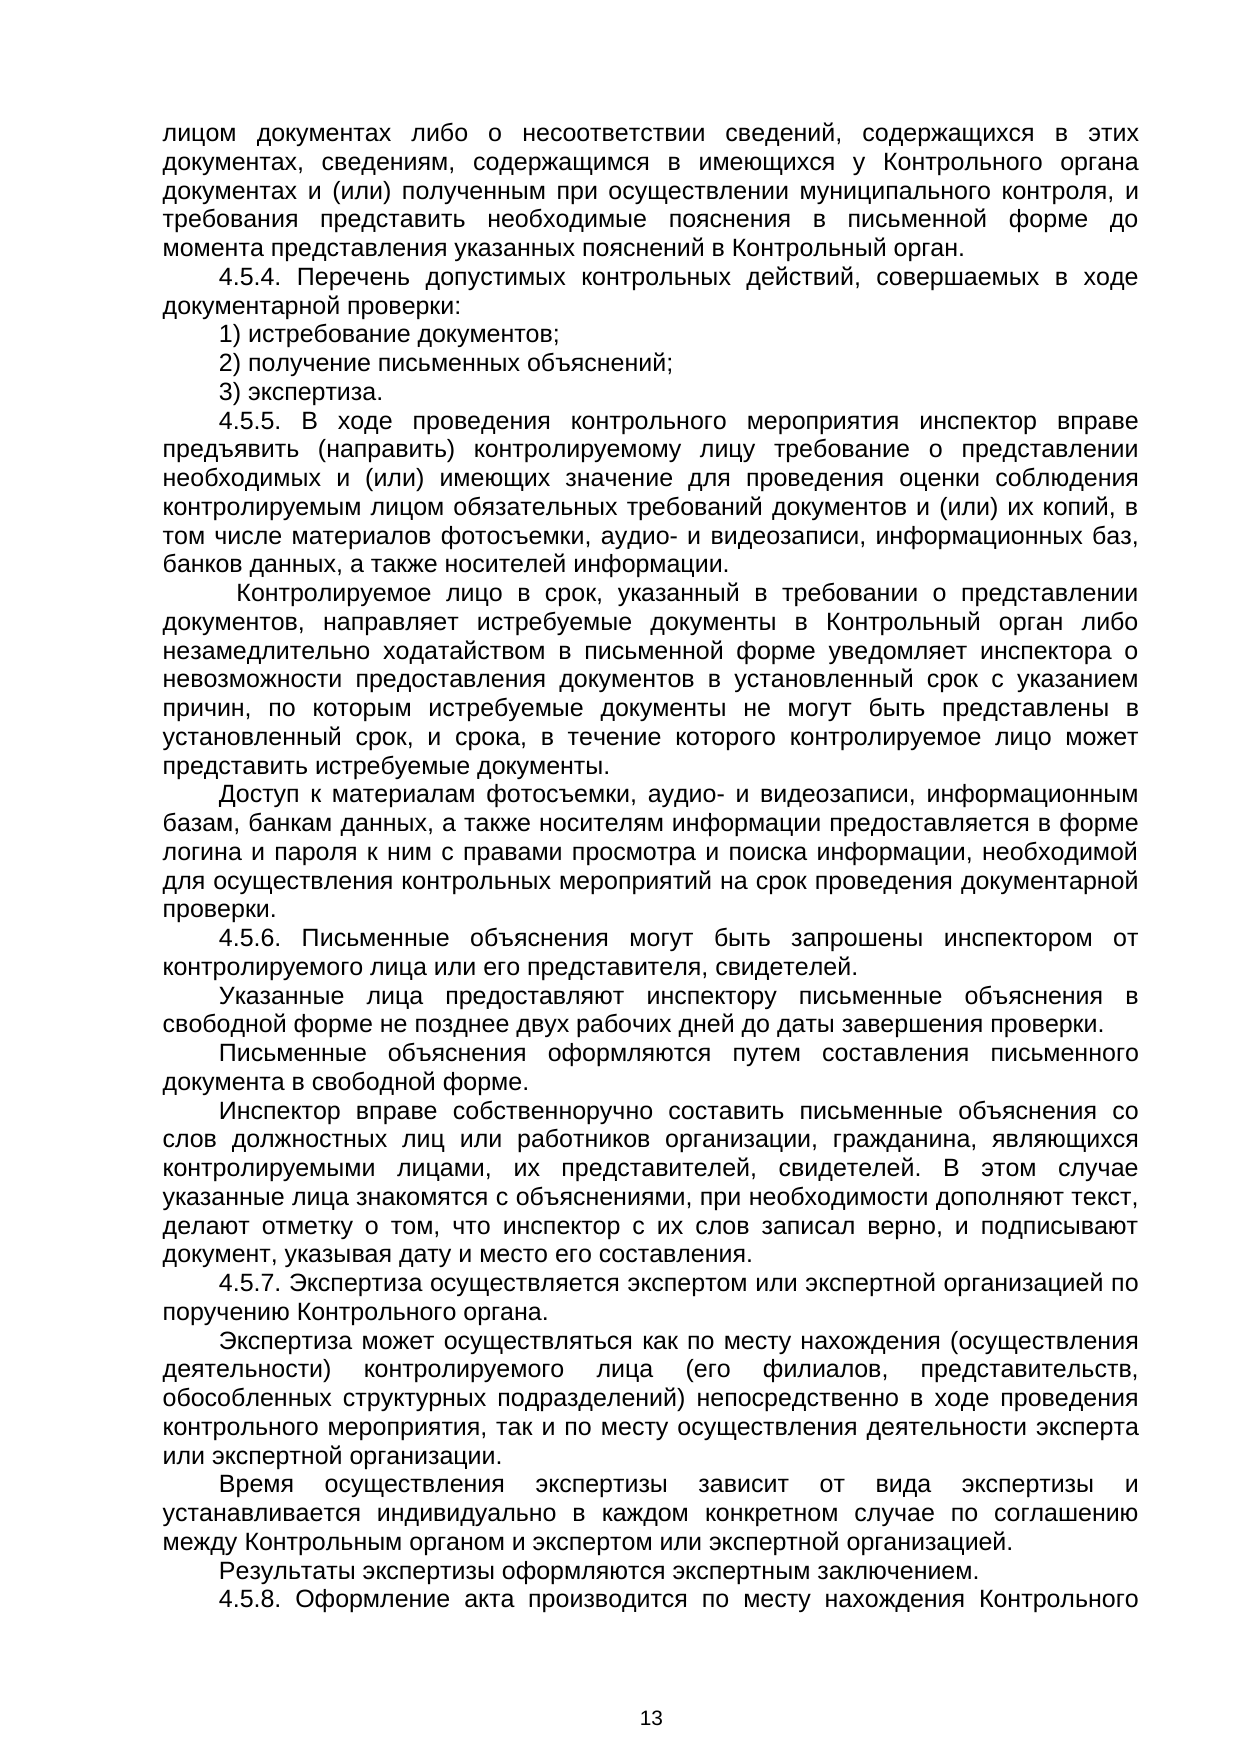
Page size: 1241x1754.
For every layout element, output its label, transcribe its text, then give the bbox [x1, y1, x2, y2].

text 3) экспертиза. [162, 377, 1140, 406]
text 4.5.5. В ходе проведения контрольного мероприятия инспектор вправе предъявить (направить) контролируемому лицу требование о представлении необходимых и (или) имеющих значение для проведения оценки соблюдения контролируемым лицом обязательных требований документов и (или) их копий, в том числе материалов фотосъемки, аудио- и видеозаписи, информационных баз, банков данных, а также носителей информации. [162, 406, 1140, 578]
text Доступ к материалам фотосъемки, аудио- и видеозаписи, информационным базам, банкам данных, а также носителям информации предоставляется в форме логина и пароля к ним с правами просмотра и поиска информации, необходимой для осуществления контрольных мероприятий на срок проведения документарной проверки. [162, 779, 1140, 923]
text Письменные объяснения оформляются путем составления письменного документа в свободной форме. [162, 1038, 1140, 1096]
text 2) получение письменных объяснений; [162, 348, 1140, 377]
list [162, 118, 1140, 262]
text 4.5.7. Экспертиза осуществляется экспертом или экспертной организацией по поручению Контрольного органа. [162, 1268, 1140, 1326]
text Указанные лица предоставляют инспектору письменные объяснения в свободной форме не позднее двух рабочих дней до даты завершения проверки. [162, 981, 1140, 1038]
text Контролируемое лицо в срок, указанный в требовании о представлении документов, направляет истребуемые документы в Контрольный орган либо незамедлительно ходатайством в письменной форме уведомляет инспектора о невозможности предоставления документов в установленный срок с указанием причин, по которым истребуемые документы не могут быть представлены в установленный срок, и срока, в течение которого контролируемое лицо может представить истребуемые документы. [162, 578, 1140, 779]
text Инспектор вправе собственноручно составить письменные объяснения со слов должностных лиц или работников организации, гражданина, являющихся контролируемыми лицами, их представителей, свидетелей. В этом случае указанные лица знакомятся с объяснениями, при необходимости дополняют текст, делают отметку о том, что инспектор с их слов записал верно, и подписывают документ, указывая дату и место его составления. [162, 1096, 1140, 1268]
text Результаты экспертизы оформляются экспертным заключением. [162, 1556, 1140, 1584]
text 4.5.4. Перечень допустимых контрольных действий, совершаемых в ходе документарной проверки: [162, 262, 1140, 319]
text Экспертиза может осуществляться как по месту нахождения (осуществления деятельности) контролируемого лица (его филиалов, представительств, обособленных структурных подразделений) непосредственно в ходе проведения контрольного мероприятия, так и по месту осуществления деятельности эксперта или экспертной организации. [162, 1326, 1140, 1469]
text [162, 1584, 1140, 1613]
text 4.5.6. Письменные объяснения могут быть запрошены инспектором от контролируемого лица или его представителя, свидетелей. [162, 923, 1140, 981]
text Время осуществления экспертизы зависит от вида экспертизы и устанавливается индивидуально в каждом конкретном случае по соглашению между Контрольным органом и экспертом или экспертной организацией. [162, 1469, 1140, 1556]
text 1) истребование документов; [162, 319, 1140, 348]
